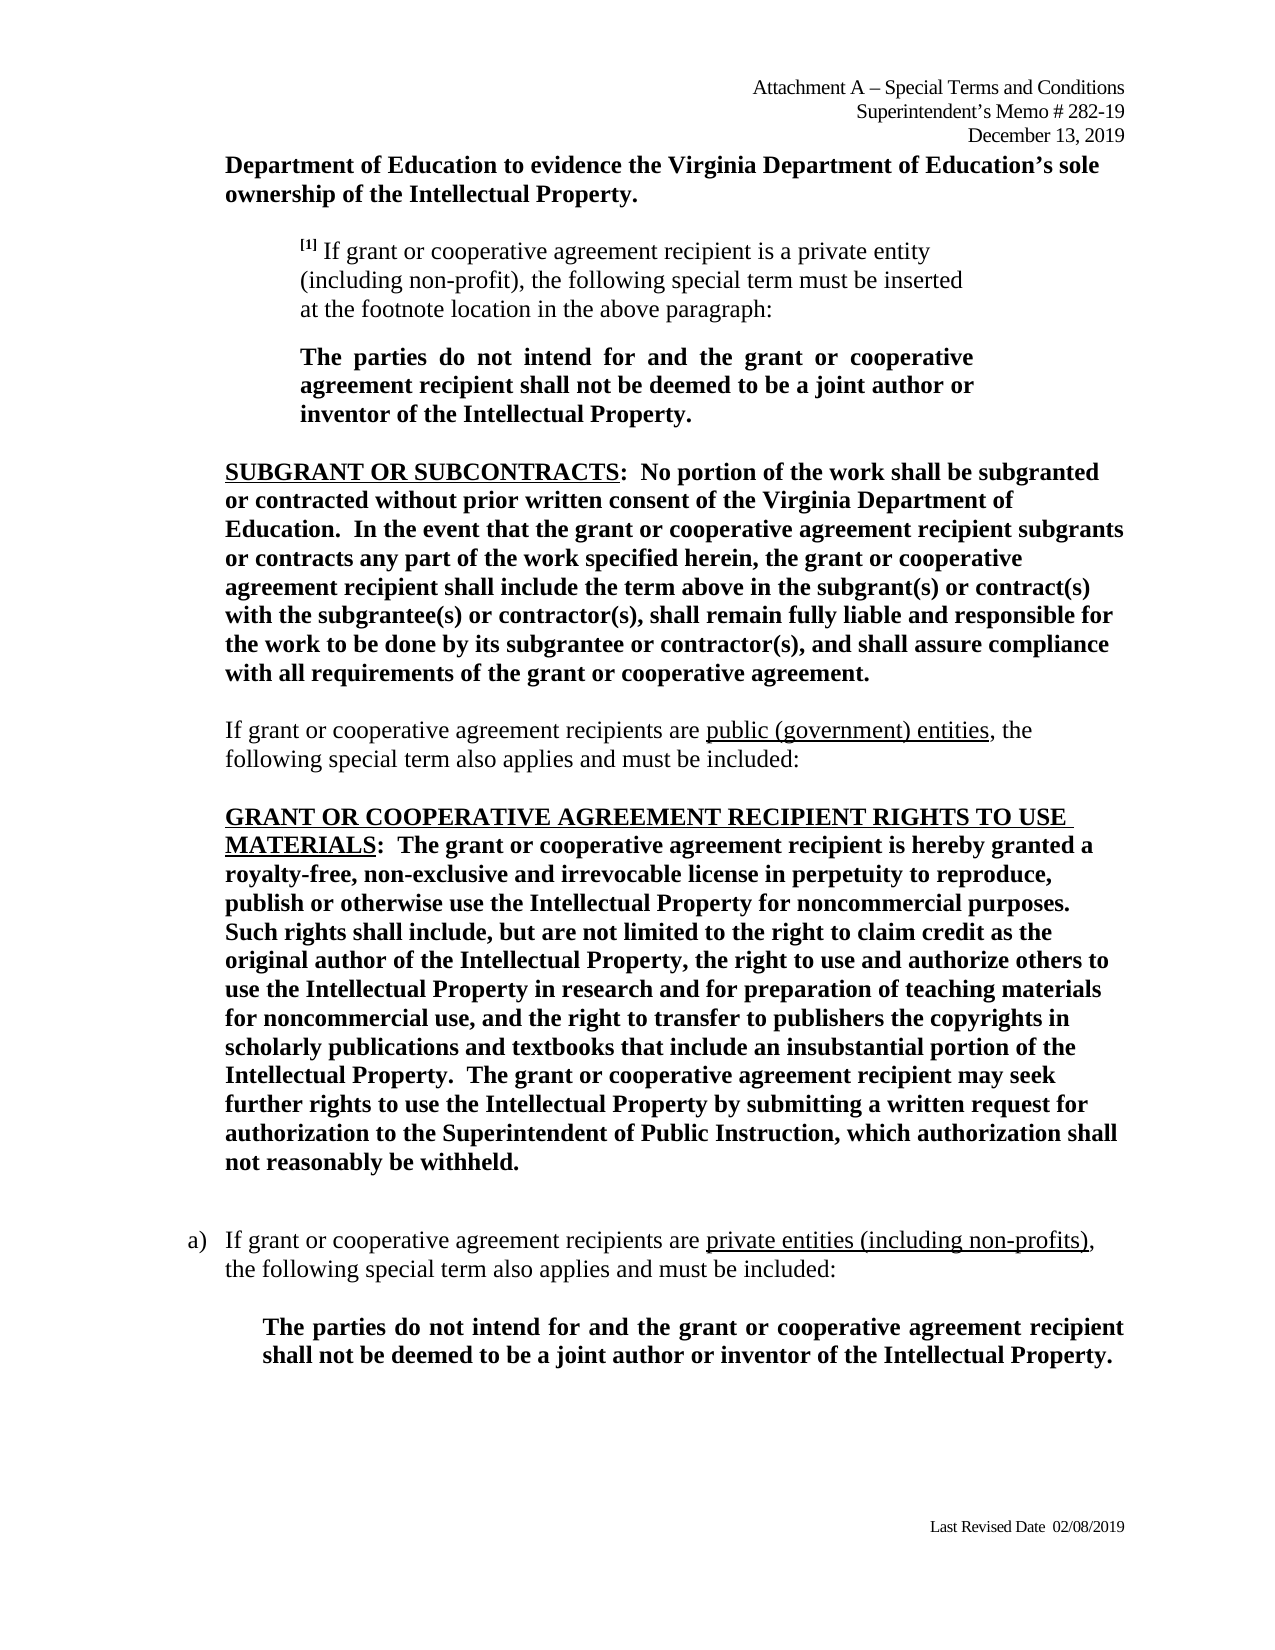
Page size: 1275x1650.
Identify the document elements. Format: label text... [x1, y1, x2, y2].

text GRANT OR COOPERATIVE AGREEMENT RECIPIENT RIGHTS TO USE MATERIALS: The grant or cooperative agreement recipient is hereby granted a royalty-free, non-exclusive and irrevocable license in perpetuity to reproduce, publish or otherwise use the Intellectual Property for noncommercial purposes. Such rights shall include, but are not limited to the right to claim credit as the original author of the Intellectual Property, the right to use and authorize others to use the Intellectual Property in research and for preparation of teaching materials for noncommercial use, and the right to transfer to publishers the copyrights in scholarly publications and textbooks that include an insubstantial portion of the Intellectual Property. The grant or cooperative agreement recipient may seek further rights to use the Intellectual Property by submitting a written request for authorization to the Superintendent of Public Instruction, which authorization shall not reasonably be withheld. [225, 802, 1125, 1175]
text SUBGRANT OR SUBCONTRACTS: No portion of the work shall be subgranted or contracted without prior written consent of the Virginia Department of Education. In the event that the grant or cooperative agreement recipient subgrants or contracts any part of the work specified herein, the grant or cooperative agreement recipient shall include the term above in the subgrant(s) or contract(s) with the subgrantee(s) or contractor(s), shall remain fully liable and responsible for the work to be done by its subgrantee or contractor(s), and shall assure compliance with all requirements of the grant or cooperative agreement. [225, 457, 1125, 687]
text The parties do not intend for and the grant or cooperative agreement recipient shall not be deemed to be a joint author or inventor of the Intellectual Property. [262, 1312, 1125, 1369]
text The parties do not intend for and the grant or cooperative agreement recipient shall not be deemed to be a joint author or inventor of the Intellectual Property. [300, 342, 975, 428]
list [225, 150, 1125, 207]
list If grant or cooperative agreement recipients are private entities (including non-profits), the following special term also applies and must be included: [187, 1225, 1125, 1283]
text If grant or cooperative agreement recipients are public (government) entities, the following special term also applies and must be included: [225, 715, 1125, 773]
list [1] If grant or cooperative agreement recipient is a private entity (including non-profit), the following special term must be inserted at the footnote location in the above paragraph: [300, 236, 975, 322]
